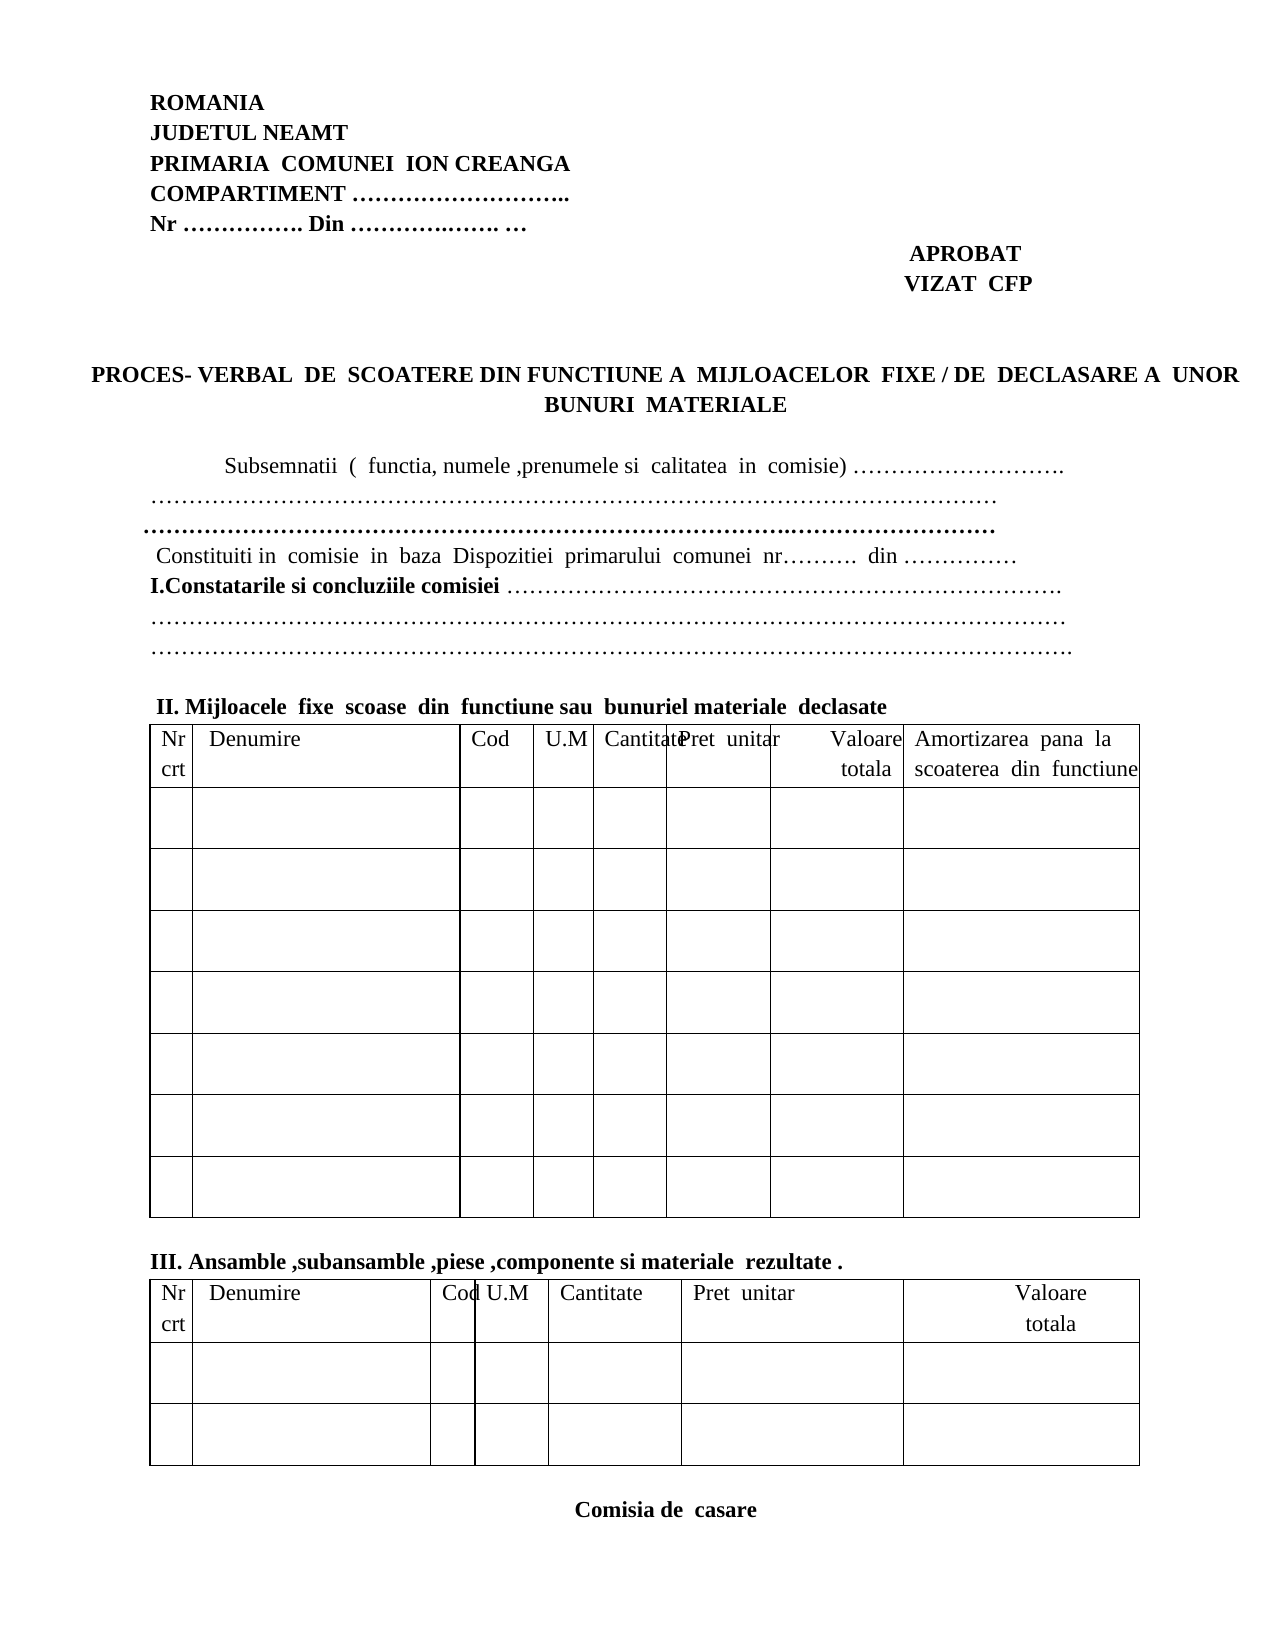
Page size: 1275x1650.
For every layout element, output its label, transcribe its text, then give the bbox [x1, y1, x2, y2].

table_cell [904, 849, 1139, 910]
table_cell [193, 972, 459, 1033]
table_header Nr crt [151, 1280, 192, 1342]
table_header U.M [534, 725, 593, 787]
table_cell [594, 1095, 666, 1156]
table_cell [667, 1034, 770, 1094]
table_cell [151, 1404, 192, 1464]
table_cell [193, 911, 459, 971]
table_cell [461, 1095, 533, 1156]
table_cell [534, 1095, 593, 1156]
table_cell [151, 1034, 192, 1094]
table_cell [151, 1157, 192, 1217]
table_cell [549, 1404, 681, 1464]
table_header Denumire [193, 725, 459, 787]
text JUDETUL NEAMT [150, 119, 1240, 146]
table_header Valoare totala [904, 1280, 1139, 1342]
table_cell [771, 849, 903, 910]
table_header Valoare totala [771, 725, 903, 787]
table_cell [534, 972, 593, 1033]
table_cell [682, 1404, 903, 1464]
table_cell [594, 1034, 666, 1094]
table_cell [193, 1157, 459, 1217]
table_cell [193, 1404, 430, 1464]
table_cell [151, 1343, 192, 1403]
table_cell [461, 972, 533, 1033]
table_cell [461, 788, 533, 848]
text PRIMARIA COMUNEI ION CREANGA [150, 150, 1240, 176]
table_cell [771, 972, 903, 1033]
table_cell [771, 1095, 903, 1156]
table_cell [534, 911, 593, 971]
table_cell [667, 911, 770, 971]
table_cell [461, 1034, 533, 1094]
table_cell [193, 788, 459, 848]
table_cell [193, 849, 459, 910]
table_cell [193, 1343, 430, 1403]
table_header Cod [431, 1280, 474, 1342]
table_header U.M [476, 1280, 548, 1342]
text …………………………………………………………………………………………………………. [150, 633, 1240, 659]
table_cell [193, 1095, 459, 1156]
text ………………………………………………………………………………………………………… [150, 603, 1240, 629]
text COMPARTIMENT ……………………….. [150, 180, 1240, 206]
table_cell [667, 972, 770, 1033]
table_cell [771, 911, 903, 971]
table_header Cantitate [594, 725, 666, 787]
table_cell [904, 1404, 1139, 1464]
table_cell [151, 849, 192, 910]
table_cell [431, 1343, 474, 1403]
table_cell [904, 1034, 1139, 1094]
table_cell [771, 1157, 903, 1217]
table_header Pret unitar [682, 1280, 903, 1342]
table_cell [904, 911, 1139, 971]
text ROMANIA [150, 89, 1240, 116]
table_cell [904, 972, 1139, 1033]
table_cell [667, 1095, 770, 1156]
table_cell [534, 1034, 593, 1094]
table_cell [461, 911, 533, 971]
table_cell [667, 849, 770, 910]
text ………………………………………………………………………….……………………… [91, 512, 1240, 538]
table_header Amortizarea pana la scoaterea din functiune [904, 725, 1139, 787]
table_cell [771, 788, 903, 848]
table_header Cod [461, 725, 533, 787]
text III. Ansamble ,subansamble ,piese ,componente si materiale rezultate . [150, 1248, 1240, 1274]
table_cell [594, 1157, 666, 1217]
table_cell [151, 1095, 192, 1156]
table_cell [594, 849, 666, 910]
table_header Pret unitar [667, 725, 770, 787]
table_cell [594, 788, 666, 848]
table_cell [549, 1343, 681, 1403]
table_header Nr crt [151, 725, 192, 787]
table_header Denumire [193, 1280, 430, 1342]
table_cell [594, 972, 666, 1033]
table_cell [904, 1095, 1139, 1156]
table_cell [534, 788, 593, 848]
table_cell [904, 1157, 1139, 1217]
table_cell [151, 911, 192, 971]
table_cell [151, 788, 192, 848]
table_cell [476, 1404, 548, 1464]
text Subsemnatii ( functia, numele ,prenumele si calitatea in comisie) ………………………. ………………………………………………………………………………………………… [150, 452, 1240, 508]
text VIZAT CFP [91, 271, 1240, 297]
table_cell [431, 1404, 474, 1464]
table_cell [904, 788, 1139, 848]
table_cell [904, 1343, 1139, 1403]
table_cell [667, 1157, 770, 1217]
table_cell [534, 1157, 593, 1217]
text APROBAT [91, 240, 1240, 267]
table_cell [771, 1034, 903, 1094]
text Comisia de casare [91, 1496, 1240, 1522]
text PROCES- VERBAL DE SCOATERE DIN FUNCTIUNE A MIJLOACELOR FIXE / DE DECLASARE A UNOR BUNURI MATERIALE [91, 361, 1240, 418]
text Nr ……………. Din ………….……. … [150, 210, 1240, 236]
table_cell [594, 911, 666, 971]
table_cell [667, 788, 770, 848]
table_cell [461, 1157, 533, 1217]
table_header Cantitate [549, 1280, 681, 1342]
table_cell [476, 1343, 548, 1403]
table_cell [682, 1343, 903, 1403]
table_cell [534, 849, 593, 910]
text I.Constatarile si concluziile comisiei ………………………………………………………………. [150, 573, 1240, 599]
text Constituiti in comisie in baza Dispozitiei primarului comunei nr………. din …………… [150, 542, 1240, 569]
table_cell [461, 849, 533, 910]
table_cell [151, 972, 192, 1033]
table_cell [193, 1034, 459, 1094]
text II. Mijloacele fixe scoase din functiune sau bunuriel materiale declasate [150, 693, 1240, 720]
